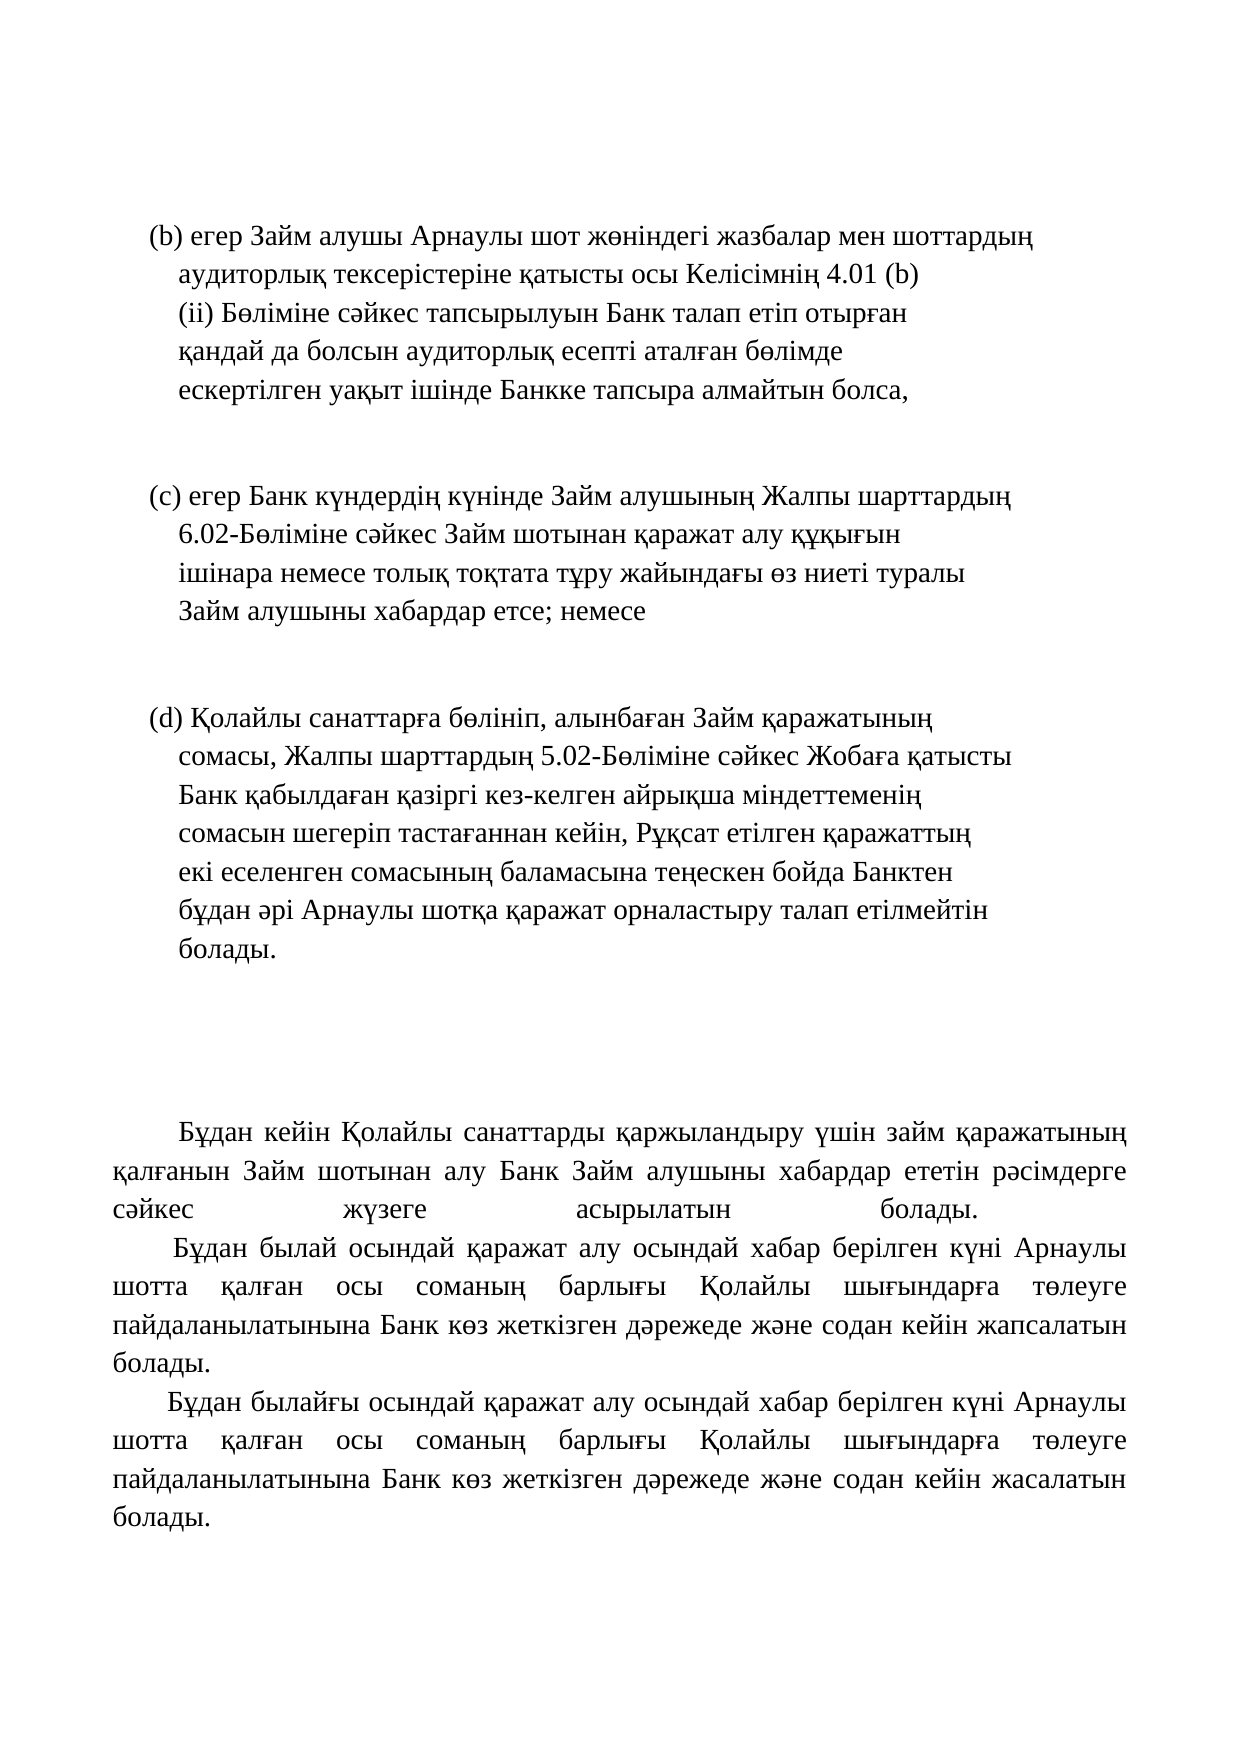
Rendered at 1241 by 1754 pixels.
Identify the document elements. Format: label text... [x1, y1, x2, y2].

text сомасын шегерiп тастағаннан кейiн, Рұқсат етiлген қаражаттың [112, 815, 1128, 849]
text (ii) Бөлiмiне сәйкес тапсырылуын Банк талап етiп отырған [112, 295, 1128, 328]
text (с) егер Банк күндердiң күнiнде Займ алушының Жалпы шарттардың [112, 478, 1128, 511]
text Банк қабылдаған қазiргi кез-келген айрықша мiндеттеменiң [112, 777, 1128, 810]
text бұдан әрi Арнаулы шотқа қаражат орналастыру талап етiлмейтiн [112, 892, 1128, 926]
text сомасы, Жалпы шарттардың 5.02-Бөлiмiне сәйкес Жобаға қатысты [112, 738, 1128, 772]
text iшiнара немесе толық тоқтата тұру жайындағы өз ниетi туралы [112, 555, 1128, 588]
text (b) егер Займ алушы Арнаулы шот жөнiндегi жазбалар мен шоттардың [112, 218, 1128, 251]
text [112, 1076, 1128, 1572]
text (d) Қолайлы санаттарға бөлiнiп, алынбаған Займ қаражатының [112, 700, 1128, 733]
text Займ алушыны хабардар етсе; немесе [112, 593, 1128, 627]
text 6.02-Бөлiмiне сәйкес Займ шотынан қаражат алу құқығын [112, 516, 1128, 550]
text ескертiлген уақыт iшiнде Банкке тапсыра алмайтын болса, [112, 372, 1128, 405]
text аудиторлық тексерiстерiне қатысты осы Келiсiмнiң 4.01 (b) [112, 256, 1128, 290]
text болады. [112, 931, 1128, 964]
text қандай да болсын аудиторлық есептi аталған бөлiмде [112, 333, 1128, 367]
text екi еселенген сомасының баламасына теңескен бойда Банктен [112, 854, 1128, 887]
